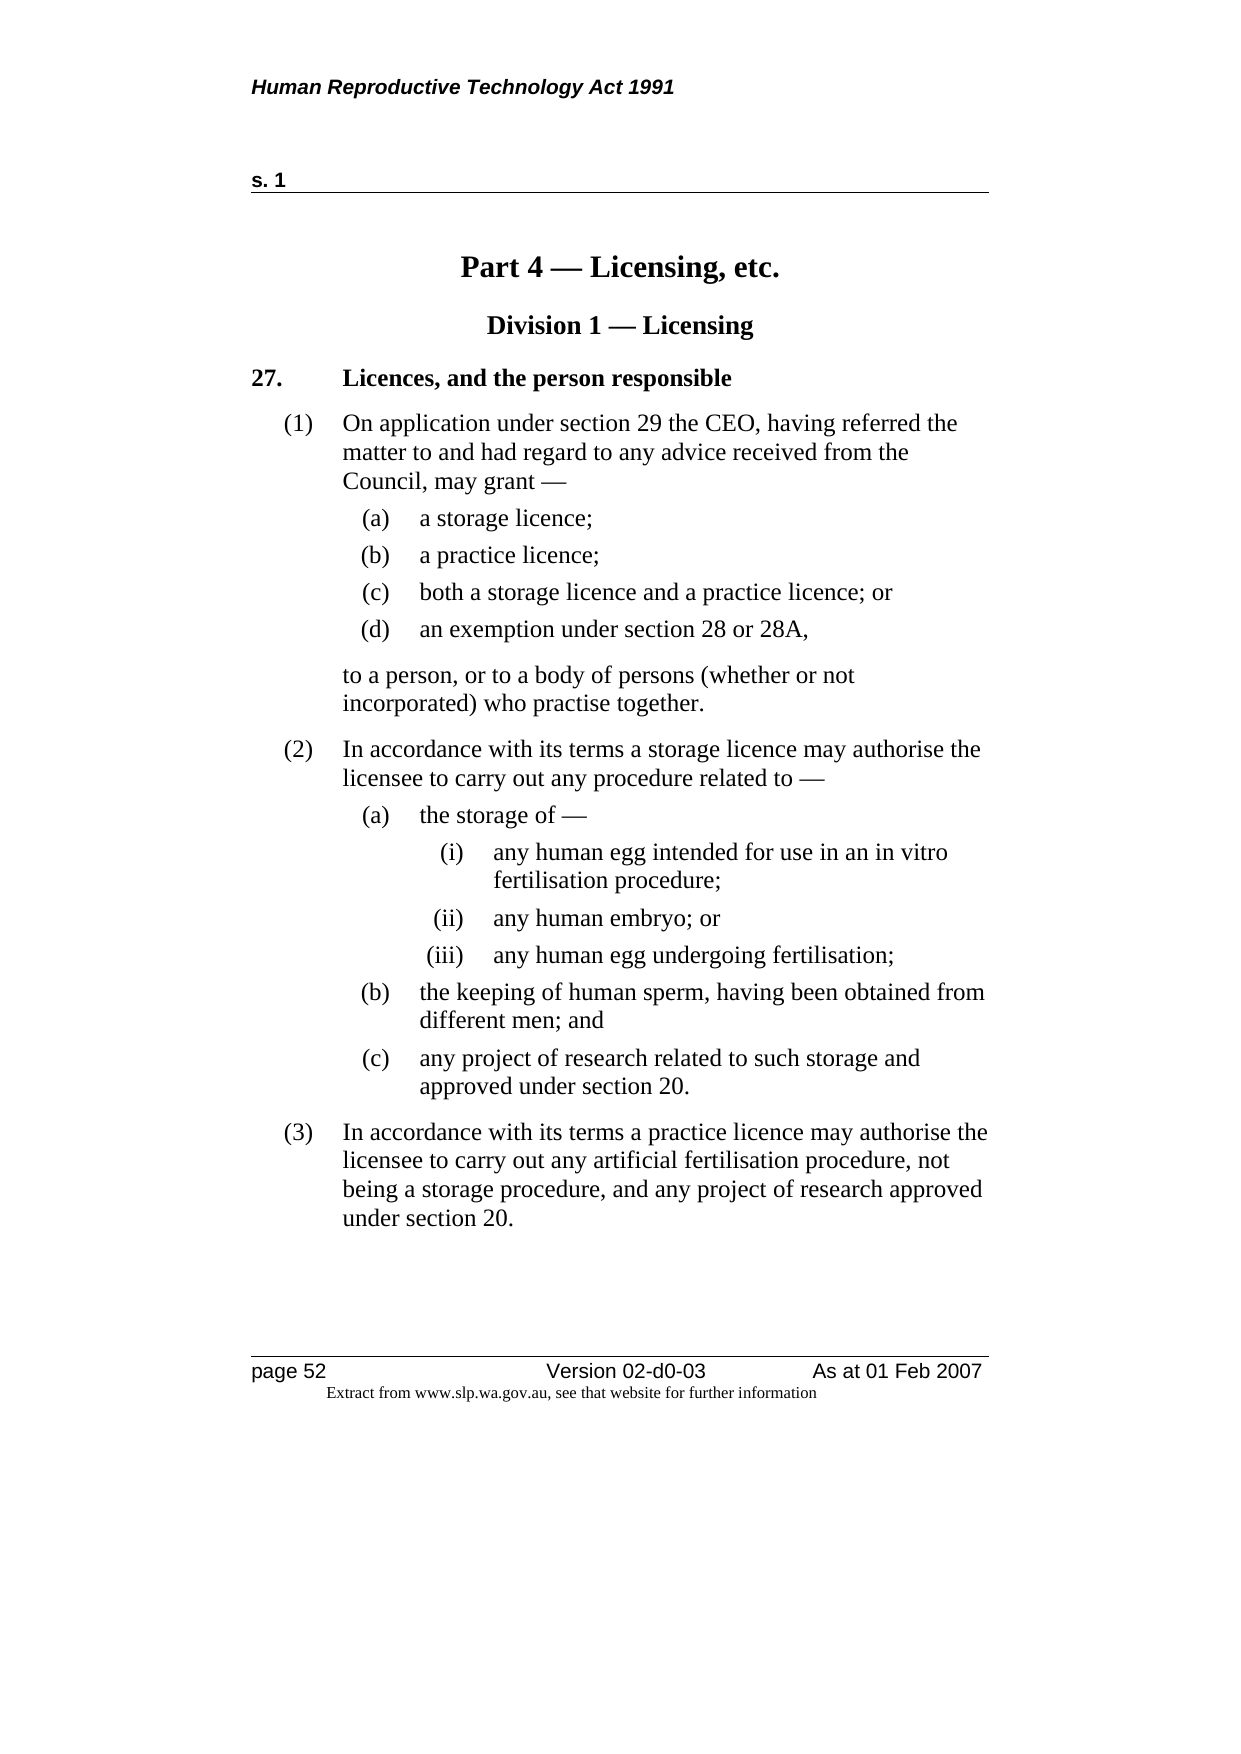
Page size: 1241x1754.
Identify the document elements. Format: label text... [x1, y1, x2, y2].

text (1) On application under section 29 the CEO, having referred the matter to and had regard to any advice received from the Council, may grant — [251, 408, 989, 495]
text (ii) any human embryo; or [251, 903, 989, 931]
text (iii) any human egg undergoing fertilisation; [251, 940, 989, 968]
text (2) In accordance with its terms a storage licence may authorise the licensee to carry out any procedure related to — [251, 734, 989, 791]
text (d) an exemption under section 28 or 28A, [251, 614, 989, 643]
text (i) any human egg intended for use in an in vitro fertilisation procedure; [251, 837, 989, 894]
subtitle 27. Licences, and the person responsible [251, 363, 989, 392]
text (b) the keeping of human sperm, having been obtained from different men; and [251, 977, 989, 1034]
subtitle Part 4 — Licensing, etc. [251, 248, 989, 284]
text (c) both a storage licence and a practice licence; or [251, 577, 989, 606]
text (b) a practice licence; [251, 540, 989, 569]
text (c) any project of research related to such storage and approved under section 20. [251, 1043, 989, 1100]
text to a person, or to a body of persons (whether or not incorporated) who practise together. [251, 660, 989, 717]
subtitle Division 1 — Licensing [251, 309, 989, 340]
text (a) a storage licence; [251, 503, 989, 532]
text (a) the storage of — [251, 800, 989, 828]
text (3) In accordance with its terms a practice licence may authorise the licensee to carry out any artificial fertilisation procedure, not being a storage procedure, and any project of research approved under section 20. [251, 1117, 989, 1232]
